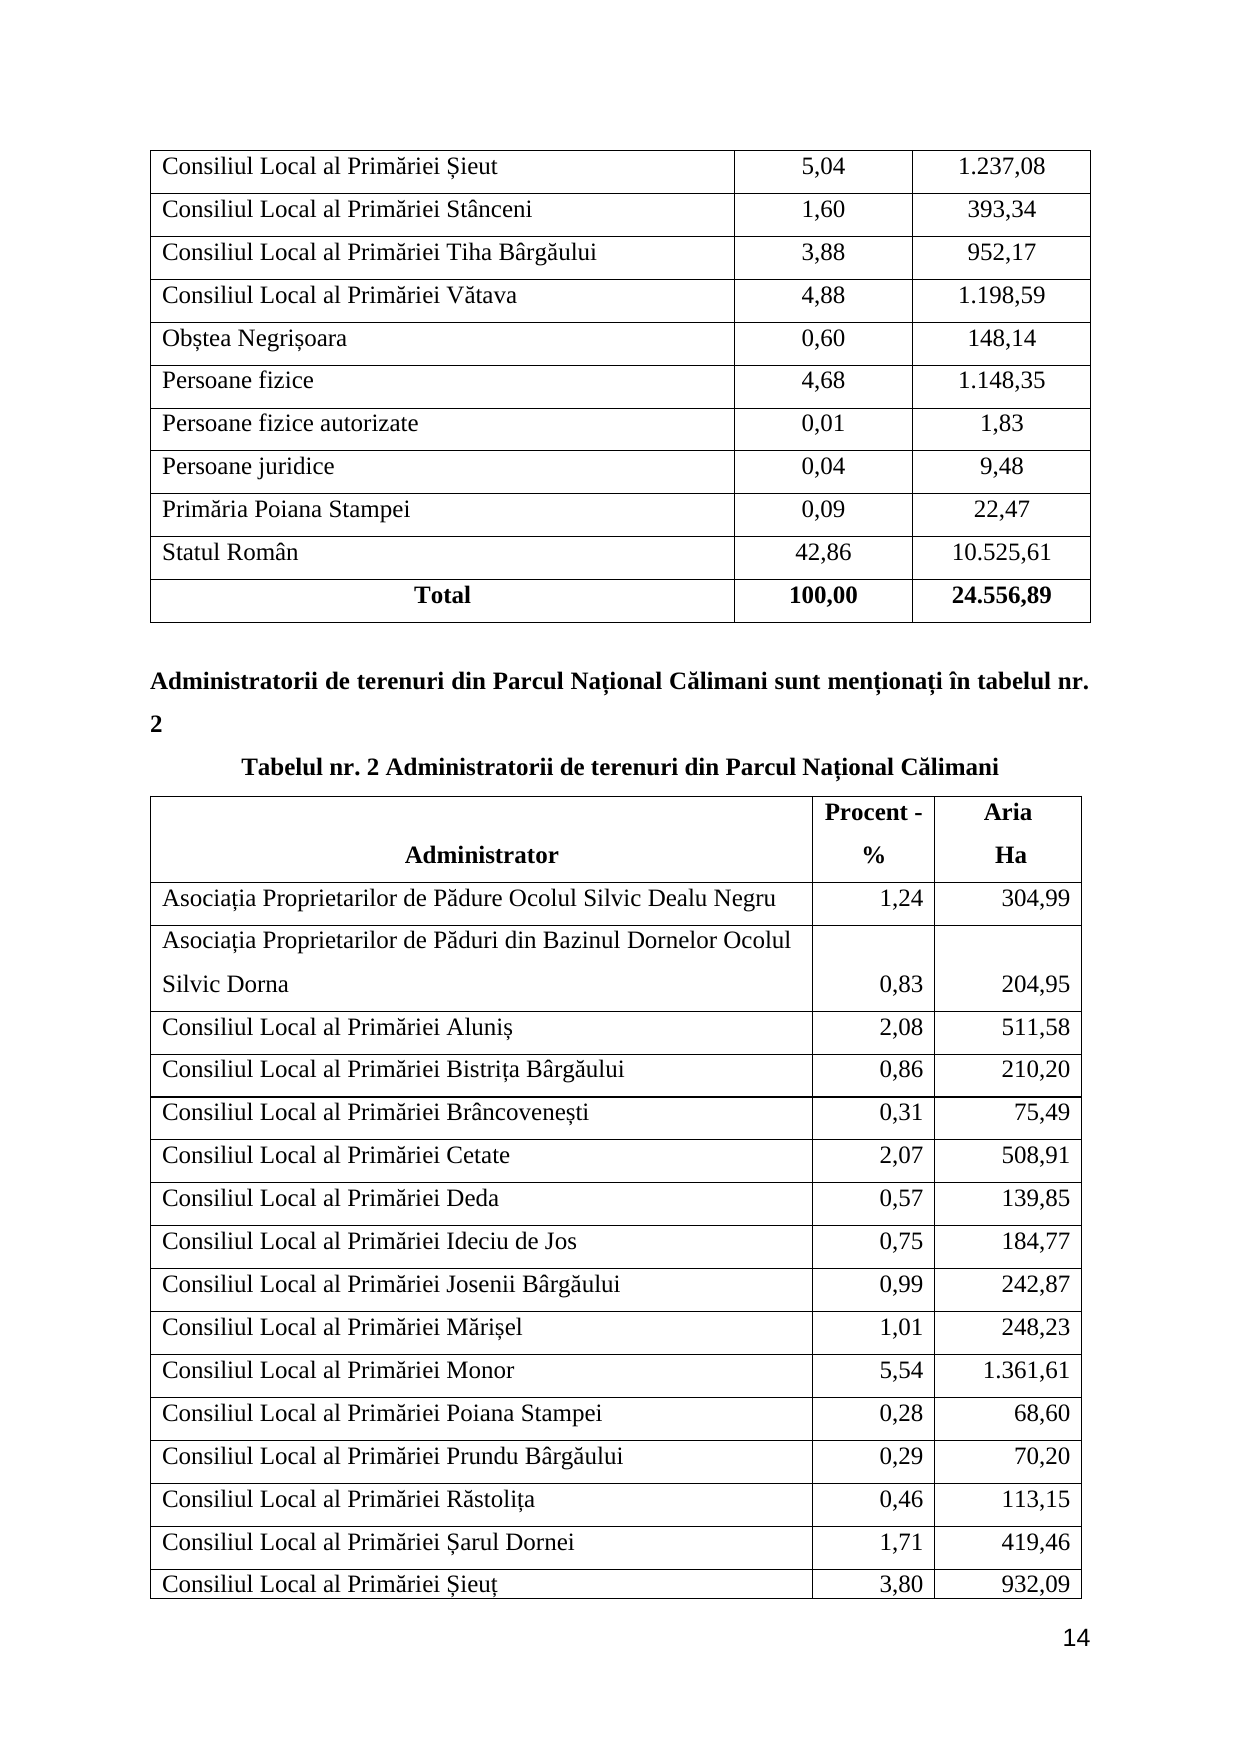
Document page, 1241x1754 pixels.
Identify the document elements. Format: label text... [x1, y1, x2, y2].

table_cell 5,04 [735, 151, 912, 193]
table_cell Asociația Proprietarilor de Păduri din Bazinul Dornelor Ocolul Silvic Dorna [151, 926, 812, 1011]
table_cell 70,20 [935, 1441, 1081, 1483]
text Tabelul nr. 2 Administratorii de terenuri din Parcul Național Călimani [150, 752, 1090, 781]
table_cell 419,46 [935, 1527, 1081, 1568]
table_cell Persoane fizice [151, 366, 734, 407]
table_cell Consiliul Local al Primăriei Monor [151, 1355, 812, 1397]
table_cell 0,09 [735, 494, 912, 536]
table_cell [151, 1570, 812, 1598]
table_cell 1.361,61 [935, 1355, 1081, 1397]
table_cell 139,85 [935, 1183, 1081, 1225]
table_cell Obștea Negrișoara [151, 323, 734, 364]
subtitle Administratorii de terenuri din Parcul Național Călimani sunt menționați în tabelul nr. 2 [150, 666, 1090, 738]
table_cell Consiliul Local al Primăriei Brâncovenești [151, 1098, 812, 1139]
table_cell Persoane juridice [151, 451, 734, 493]
table_cell 242,87 [935, 1269, 1081, 1311]
table_cell 393,34 [913, 194, 1090, 236]
table_cell 1.237,08 [913, 151, 1090, 193]
table_cell 0,83 [813, 926, 934, 1011]
table_cell Asociația Proprietarilor de Pădure Ocolul Silvic Dealu Negru [151, 883, 812, 924]
table_cell Consiliul Local al Primăriei Josenii Bârgăului [151, 1269, 812, 1311]
table_cell 24.556,89 [913, 580, 1090, 622]
table_cell 1.198,59 [913, 280, 1090, 322]
table_cell 4,88 [735, 280, 912, 322]
table_cell Consiliul Local al Primăriei Bistrița Bârgăului [151, 1055, 812, 1096]
table_cell 42,86 [735, 537, 912, 579]
table_cell Consiliul Local al Primăriei Mărișel [151, 1312, 812, 1354]
table_cell Consiliul Local al Primăriei Stânceni [151, 194, 734, 236]
table_cell 210,20 [935, 1055, 1081, 1096]
table_cell 100,00 [735, 580, 912, 622]
table_header Administrator [151, 797, 812, 882]
table_cell 1,60 [735, 194, 912, 236]
table_cell Statul Român [151, 537, 734, 579]
table_cell Persoane fizice autorizate [151, 409, 734, 450]
table_cell 0,29 [813, 1441, 934, 1483]
table_cell 148,14 [913, 323, 1090, 364]
table_cell 3,88 [735, 237, 912, 279]
table_cell Consiliul Local al Primăriei Prundu Bârgăului [151, 1441, 812, 1483]
table_cell 0,31 [813, 1098, 934, 1139]
table_cell 184,77 [935, 1226, 1081, 1268]
table_cell 1,24 [813, 883, 934, 924]
table_cell 952,17 [913, 237, 1090, 279]
table_cell 3,80 [813, 1570, 934, 1598]
table_cell 204,95 [935, 926, 1081, 1011]
table_cell 511,58 [935, 1012, 1081, 1053]
table_header Procent - % [813, 797, 934, 882]
table_cell 0,75 [813, 1226, 934, 1268]
table_cell 1,71 [813, 1527, 934, 1568]
table_cell 22,47 [913, 494, 1090, 536]
table_cell 2,07 [813, 1140, 934, 1182]
table_cell 932,09 [935, 1570, 1081, 1598]
table_cell 0,99 [813, 1269, 934, 1311]
table_cell 248,23 [935, 1312, 1081, 1354]
table_cell 113,15 [935, 1484, 1081, 1526]
table_cell Total [151, 580, 734, 622]
table_cell 1.148,35 [913, 366, 1090, 407]
table_cell Consiliul Local al Primăriei Cetate [151, 1140, 812, 1182]
table_cell Consiliul Local al Primăriei Poiana Stampei [151, 1398, 812, 1440]
table_header Aria Ha [935, 797, 1081, 882]
table_cell 0,60 [735, 323, 912, 364]
table_cell 68,60 [935, 1398, 1081, 1440]
table_cell 9,48 [913, 451, 1090, 493]
table_cell 1,83 [913, 409, 1090, 450]
table_cell Consiliul Local al Primăriei Tiha Bârgăului [151, 237, 734, 279]
table_cell 75,49 [935, 1098, 1081, 1139]
table_cell 2,08 [813, 1012, 934, 1053]
table_cell 4,68 [735, 366, 912, 407]
table_cell 1,01 [813, 1312, 934, 1354]
table_cell Consiliul Local al Primăriei Ideciu de Jos [151, 1226, 812, 1268]
table_cell Consiliul Local al Primăriei Aluniș [151, 1012, 812, 1053]
table_cell Consiliul Local al Primăriei Vătava [151, 280, 734, 322]
table_cell Consiliul Local al Primăriei Șarul Dornei [151, 1527, 812, 1568]
table_cell 10.525,61 [913, 537, 1090, 579]
table_cell 304,99 [935, 883, 1081, 924]
table_cell 5,54 [813, 1355, 934, 1397]
table_cell Primăria Poiana Stampei [151, 494, 734, 536]
table_cell Consiliul Local al Primăriei Răstolița [151, 1484, 812, 1526]
table_cell 0,86 [813, 1055, 934, 1096]
table_cell Consiliul Local al Primăriei Șieut [151, 151, 734, 193]
table_cell 508,91 [935, 1140, 1081, 1182]
table_cell 0,28 [813, 1398, 934, 1440]
table_cell 0,04 [735, 451, 912, 493]
table_cell 0,46 [813, 1484, 934, 1526]
table_cell 0,57 [813, 1183, 934, 1225]
table_cell 0,01 [735, 409, 912, 450]
table_cell Consiliul Local al Primăriei Deda [151, 1183, 812, 1225]
